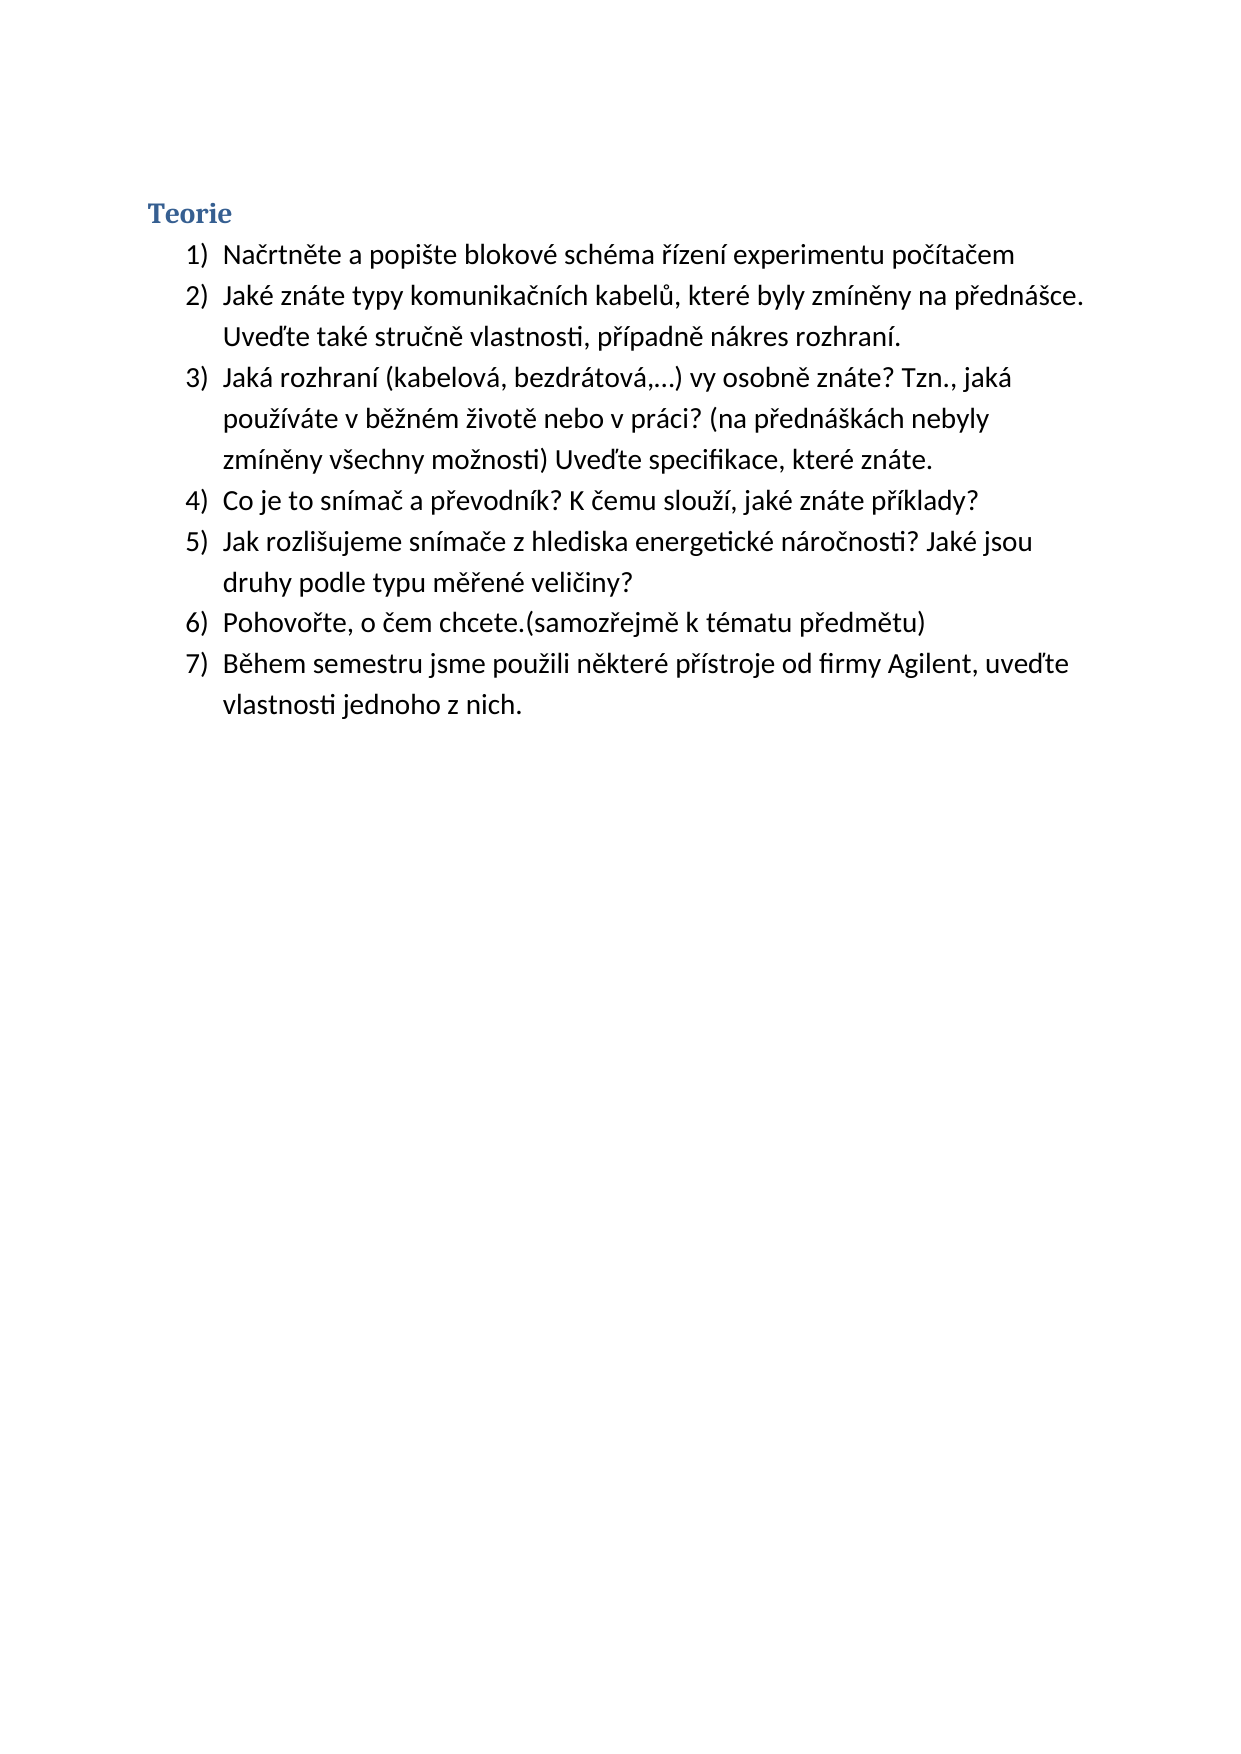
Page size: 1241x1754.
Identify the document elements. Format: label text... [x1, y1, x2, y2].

list Jaká rozhraní (kabelová, bezdrátová,…) vy osobně znáte? Tzn., jaká používáte v běžném životě nebo v práci? (na přednáškách nebyly zmíněny všechny možnosti) Uveďte specifikace, které znáte. [185, 359, 1093, 476]
list Načrtněte a popište blokové schéma řízení experimentu počítačem [185, 236, 1093, 272]
list Jak rozlišujeme snímače z hlediska energetické náročnosti? Jaké jsou druhy podle typu měřené veličiny? [185, 523, 1093, 599]
list Během semestru jsme použili některé přístroje od firmy Agilent, uveďte vlastnosti jednoho z nich. [185, 646, 1093, 722]
list Jaké znáte typy komunikačních kabelů, které byly zmíněny na přednášce. Uveďte také stručně vlastnosti, případně nákres rozhraní. [185, 277, 1093, 354]
list Pohovořte, o čem chcete.(samozřejmě k tématu předmětu) [185, 604, 1093, 640]
subtitle Teorie [148, 198, 1093, 231]
list Co je to snímač a převodník? K čemu slouží, jaké znáte příklady? [185, 482, 1093, 517]
